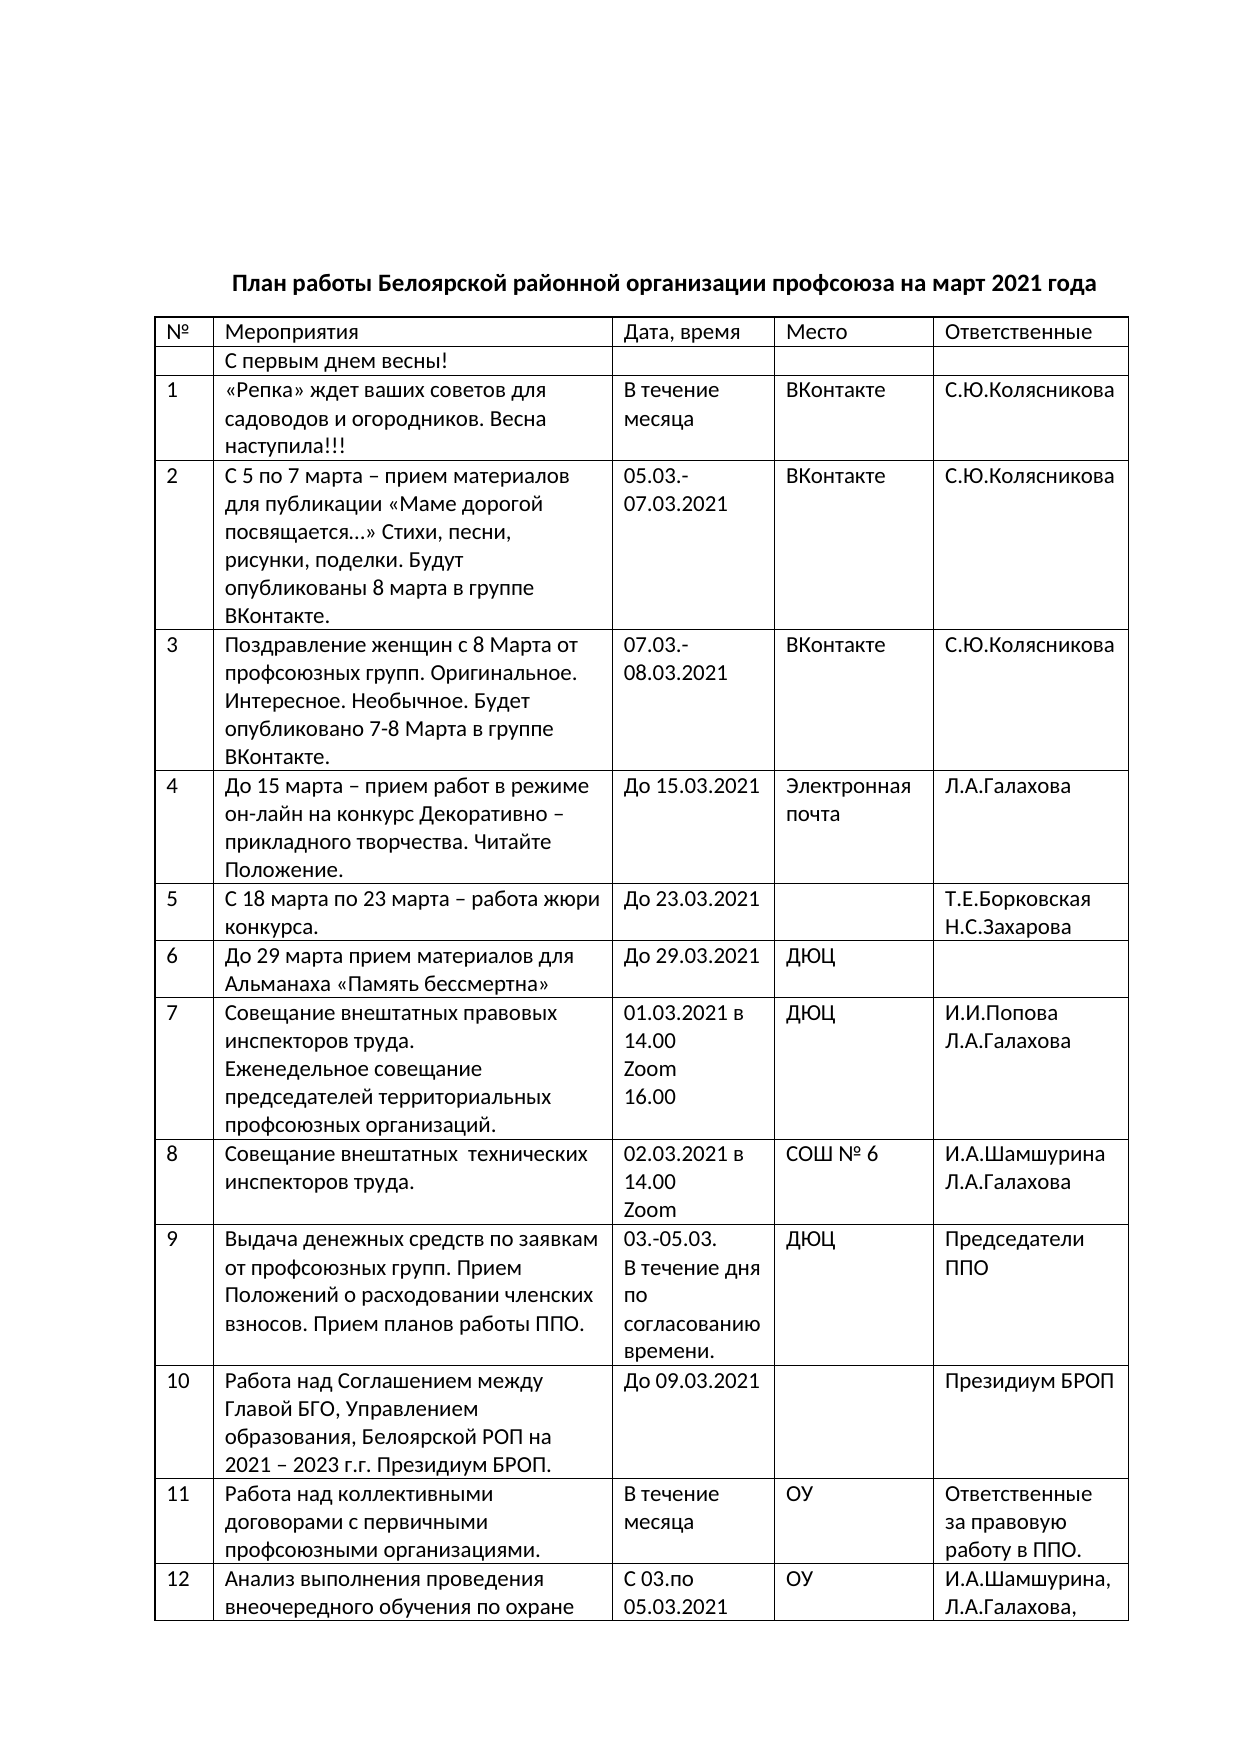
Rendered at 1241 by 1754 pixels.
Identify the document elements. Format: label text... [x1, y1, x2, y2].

table_cell [156, 347, 213, 374]
table_cell СОШ № 6 [775, 1140, 933, 1223]
table_cell С.Ю.Колясникова [934, 461, 1128, 629]
table_header № [156, 318, 213, 346]
table_cell 05.03.-07.03.2021 [613, 461, 774, 629]
table_cell Президиум БРОП [934, 1366, 1128, 1478]
table_header Дата, время [613, 318, 774, 346]
table_cell ОУ [775, 1564, 933, 1620]
table_cell 6 [156, 941, 213, 997]
table_header Ответственные [934, 318, 1128, 346]
table_cell ДЮЦ [775, 941, 933, 997]
table_cell До 15 марта – прием работ в режиме он-лайн на конкурс Декоративно – прикладного творчества. Читайте Положение. [214, 771, 612, 883]
table_cell ВКонтакте [775, 630, 933, 770]
table_cell До 09.03.2021 [613, 1366, 774, 1478]
table_cell Электронная почта [775, 771, 933, 883]
table_cell [775, 884, 933, 940]
table_cell 3 [156, 630, 213, 770]
table_cell Выдача денежных средств по заявкам от профсоюзных групп. Прием Положений о расходовании членских взносов. Прием планов работы ППО. [214, 1225, 612, 1365]
table_cell 7 [156, 998, 213, 1138]
table_cell Т.Е.Борковская Н.С.Захарова [934, 884, 1128, 940]
table_cell До 15.03.2021 [613, 771, 774, 883]
table_cell В течение месяца [613, 376, 774, 460]
table_cell С 03.по 05.03.2021 [613, 1564, 774, 1620]
table_cell С.Ю.Колясникова [934, 376, 1128, 460]
table_cell 9 [156, 1225, 213, 1365]
table_cell 1 [156, 376, 213, 460]
table_cell [775, 1366, 933, 1478]
table_cell С.Ю.Колясникова [934, 630, 1128, 770]
table_cell ДЮЦ [775, 998, 933, 1138]
table_cell [934, 347, 1128, 374]
table_cell 4 [156, 771, 213, 883]
table_cell [775, 347, 933, 374]
table_cell [613, 347, 774, 374]
table_cell 8 [156, 1140, 213, 1223]
table_cell [934, 941, 1128, 997]
table_cell ВКонтакте [775, 461, 933, 629]
table_cell «Репка» ждет ваших советов для садоводов и огородников. Весна наступила!!! [214, 376, 612, 460]
table_header Мероприятия [214, 318, 612, 346]
table_cell С 5 по 7 марта – прием материалов для публикации «Маме дорогой посвящается…» Стихи, песни, рисунки, поделки. Будут опубликованы 8 марта в группе ВКонтакте. [214, 461, 612, 629]
table_cell С первым днем весны! [214, 347, 612, 374]
table_cell До 29.03.2021 [613, 941, 774, 997]
table_cell 2 [156, 461, 213, 629]
table_cell Ответственные за правовую работу в ППО. [934, 1479, 1128, 1563]
table_cell С 18 марта по 23 марта – работа жюри конкурса. [214, 884, 612, 940]
table_cell Л.А.Галахова [934, 771, 1128, 883]
table_cell 5 [156, 884, 213, 940]
table_cell Работа над коллективными договорами с первичными профсоюзными организациями. [214, 1479, 612, 1563]
table_cell Председатели ППО [934, 1225, 1128, 1365]
table_cell Работа над Соглашением между Главой БГО, Управлением образования, Белоярской РОП на 2021 – 2023 г.г. Президиум БРОП. [214, 1366, 612, 1478]
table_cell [214, 1564, 612, 1620]
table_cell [934, 1564, 1128, 1620]
table_cell 02.03.2021 в 14.00 Zoom [613, 1140, 774, 1223]
table_cell Поздравление женщин с 8 Марта от профсоюзных групп. Оригинальное. Интересное. Необычное. Будет опубликовано 7-8 Марта в группе ВКонтакте. [214, 630, 612, 770]
table_cell ВКонтакте [775, 376, 933, 460]
table_cell 03.-05.03. В течение дня по согласованию времени. [613, 1225, 774, 1365]
table_header Место [775, 318, 933, 346]
table_cell Совещание внештатных правовых инспекторов труда. Еженедельное совещание председателей территориальных профсоюзных организаций. [214, 998, 612, 1138]
table_cell 12 [156, 1564, 213, 1620]
table_cell ДЮЦ [775, 1225, 933, 1365]
table_cell ОУ [775, 1479, 933, 1563]
table_cell 10 [156, 1366, 213, 1478]
table_cell До 23.03.2021 [613, 884, 774, 940]
table_cell И.А.Шамшурина Л.А.Галахова [934, 1140, 1128, 1223]
table_cell До 29 марта прием материалов для Альманаха «Память бессмертна» [214, 941, 612, 997]
text План работы Белоярской районной организации профсоюза на март 2021 года [177, 267, 1152, 297]
table_cell 11 [156, 1479, 213, 1563]
table_cell В течение месяца [613, 1479, 774, 1563]
table_cell 01.03.2021 в 14.00 Zoom 16.00 [613, 998, 774, 1138]
table_cell 07.03.-08.03.2021 [613, 630, 774, 770]
table_cell Совещание внештатных технических инспекторов труда. [214, 1140, 612, 1223]
table_cell И.И.Попова Л.А.Галахова [934, 998, 1128, 1138]
